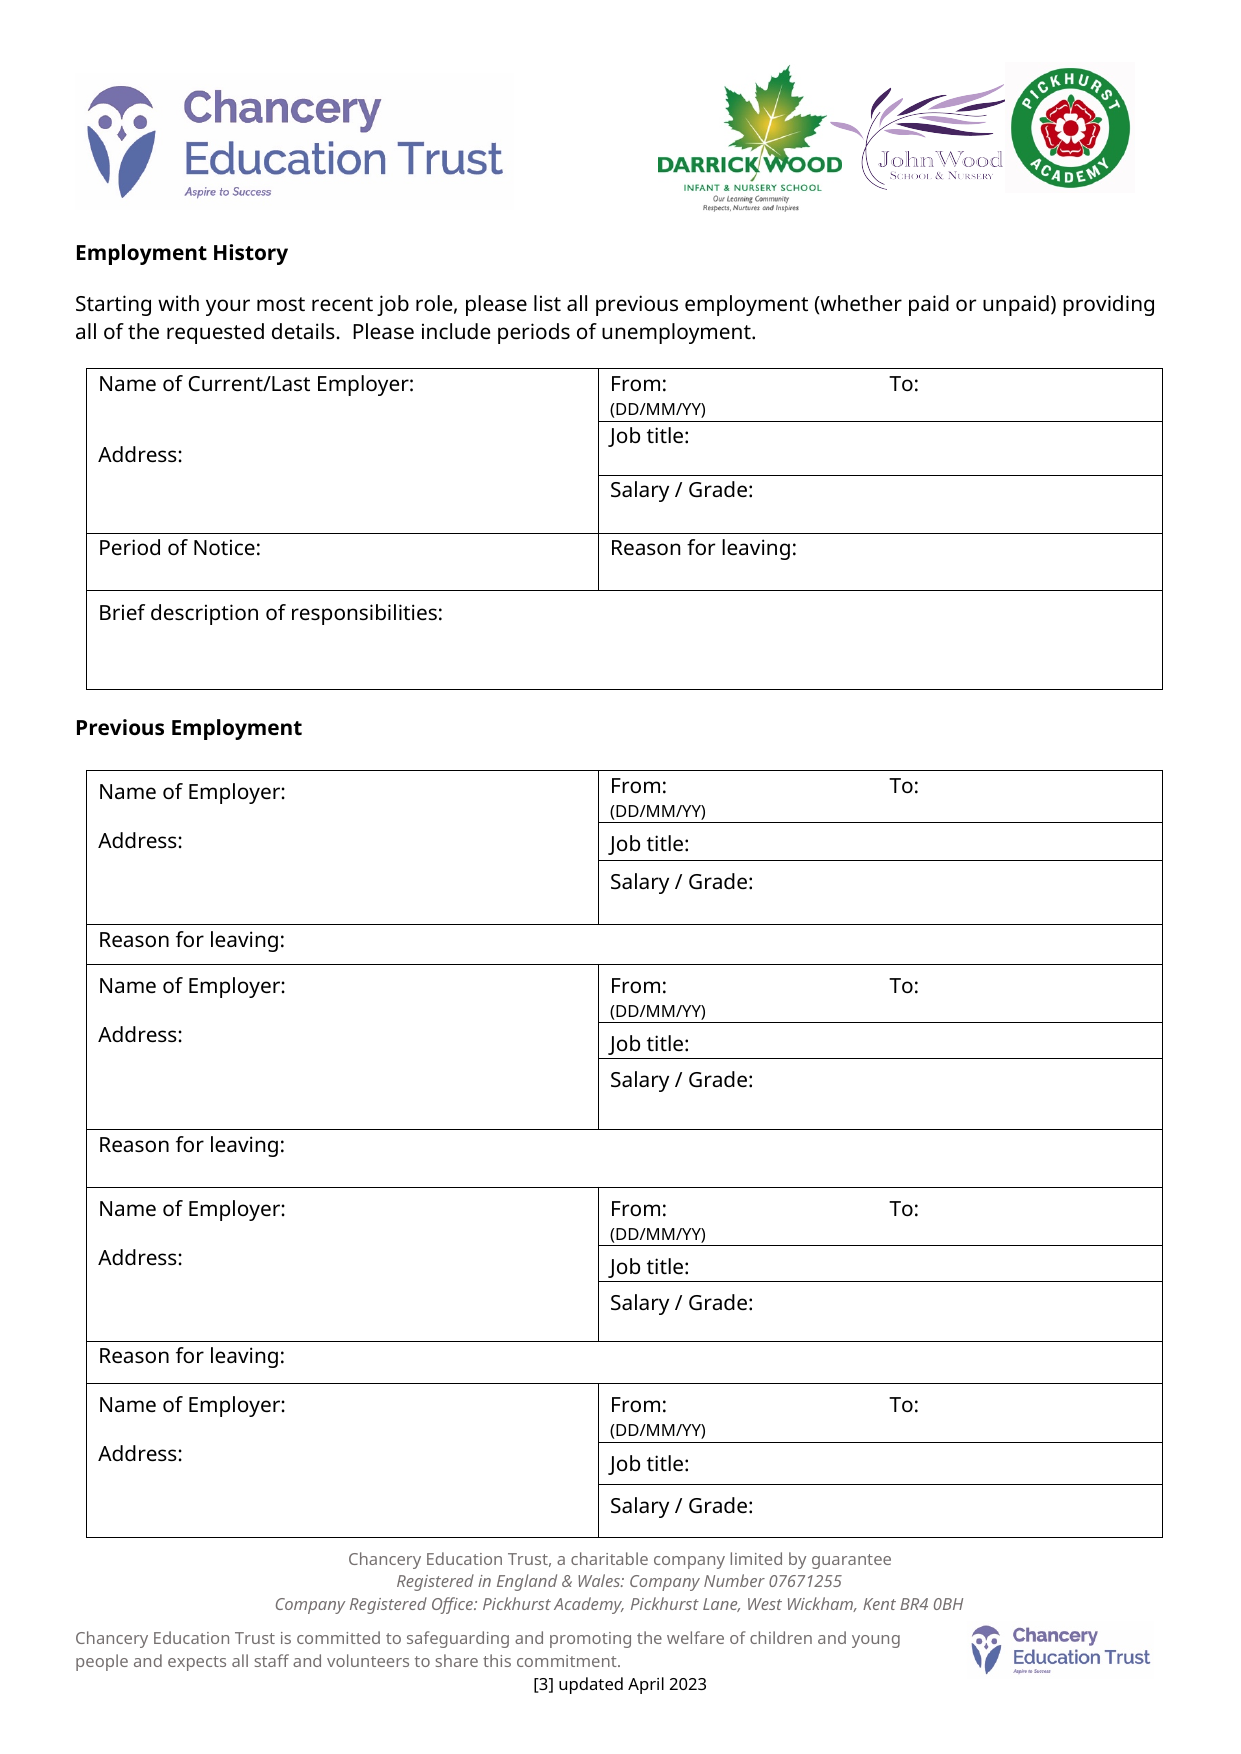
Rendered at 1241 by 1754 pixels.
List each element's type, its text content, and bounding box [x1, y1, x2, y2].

table_cell Job title: [599, 823, 1162, 859]
table_cell Brief description of responsibilities: [87, 591, 1162, 689]
text Previous Employment [75, 713, 1165, 741]
table_cell From: To: (DD/MM/YY) [599, 1384, 1162, 1442]
table_cell From: To: (DD/MM/YY) [599, 1188, 1162, 1245]
table_cell Reason for leaving: [87, 1342, 1162, 1383]
table_cell Job title: [599, 422, 1162, 474]
table_cell From: To: (DD/MM/YY) [599, 965, 1162, 1022]
table_cell Salary / Grade: [599, 861, 1162, 924]
table_header From: To: (DD/MM/YY) [599, 771, 1162, 822]
table_header Name of Employer: Address: [87, 771, 598, 924]
table_cell Reason for leaving: [87, 1130, 1162, 1187]
table_cell Salary / Grade: [599, 1282, 1162, 1341]
text Starting with your most recent job role, please list all previous employment (whether paid or unpaid) providing all of the requested details. Please include periods of unemployment. [75, 289, 1165, 346]
table_cell Name of Employer: Address: [87, 965, 598, 1129]
table_cell Name of Employer: Address: [87, 1384, 598, 1537]
table_cell Salary / Grade: [599, 476, 1162, 532]
table_cell Reason for leaving: [87, 925, 1162, 964]
table_cell Job title: [599, 1023, 1162, 1058]
table_header Name of Current/Last Employer: Address: [87, 369, 598, 532]
picture [658, 62, 1135, 212]
table_cell Salary / Grade: [599, 1059, 1162, 1129]
table_cell Job title: [599, 1246, 1162, 1281]
table_cell Reason for leaving: [599, 534, 1162, 590]
picture [966, 1621, 1155, 1679]
table_cell Job title: [599, 1443, 1162, 1484]
table_cell Name of Employer: Address: [87, 1188, 598, 1341]
subtitle Employment History [75, 238, 1165, 266]
table_header From: To: (DD/MM/YY) [599, 369, 1162, 421]
table_cell Period of Notice: [87, 534, 598, 590]
picture [75, 73, 515, 210]
table_cell Salary / Grade: [599, 1485, 1162, 1537]
